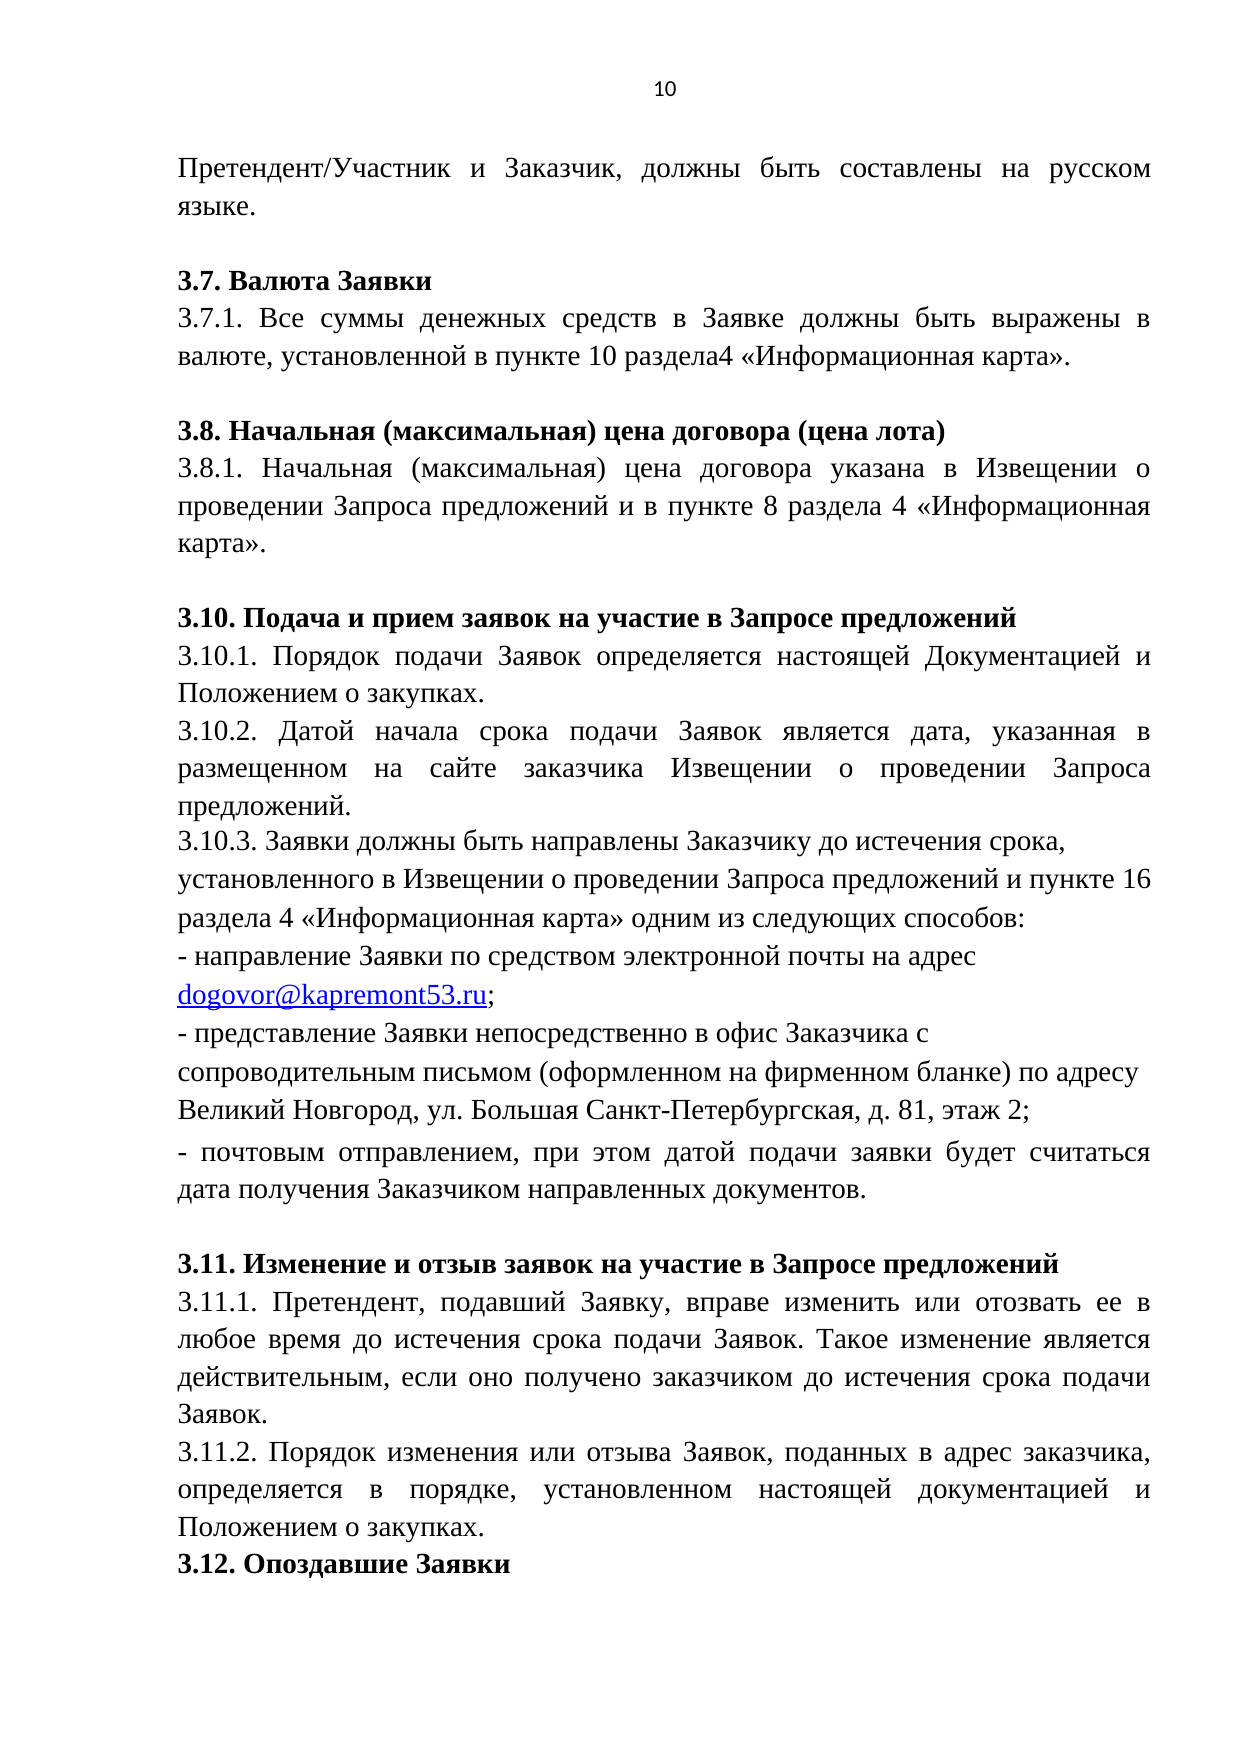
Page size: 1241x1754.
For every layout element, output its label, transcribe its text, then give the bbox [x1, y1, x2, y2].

text 3.7. Валюта Заявки [177, 260, 1152, 298]
text 3.11.1. Претендент, подавший Заявку, вправе изменить или отозвать ее в любое время до истечения срока подачи Заявок. Такое изменение является действительным, если оно получено заказчиком до истечения срока подачи Заявок. [177, 1281, 1152, 1431]
text 3.12. Опоздавшие Заявки [177, 1543, 1152, 1581]
text - почтовым отправлением, при этом датой подачи заявки будет считаться дата получения Заказчиком направленных документов. [177, 1131, 1152, 1206]
text 3.10.3. Заявки должны быть направлены Заказчику до истечения срока, установленного в Извещении о проведении Запроса предложений и пункте 16 раздела 4 «Информационная карта» одним из следующих способов: [177, 823, 1152, 933]
text - представление Заявки непосредственно в офис Заказчика с сопроводительным письмом (оформленном на фирменном бланке) по адресу Великий Новгород, ул. Большая Санкт-Петербургская, д. 81, этаж 2; [177, 1015, 1152, 1126]
text 3.8.1. Начальная (максимальная) цена договора указана в Извещении о проведении Запроса предложений и в пункте 8 раздела 4 «Информационная карта». [177, 448, 1152, 560]
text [177, 148, 1152, 223]
text 3.10. Подача и прием заявок на участие в Запросе предложений [177, 598, 1152, 635]
text 3.8. Начальная (максимальная) цена договора (цена лота) [177, 410, 1152, 448]
text 3.7.1. Все суммы денежных средств в Заявке должны быть выражены в валюте, установленной в пункте 10 раздела4 «Информационная карта». [177, 298, 1152, 373]
text 3.11. Изменение и отзыв заявок на участие в Запросе предложений [177, 1243, 1152, 1281]
text 3.10.2. Датой начала срока подачи Заявок является дата, указанная в размещенном на сайте заказчика Извещении о проведении Запроса предложений. [177, 710, 1152, 823]
text 3.10.1. Порядок подачи Заявок определяется настоящей Документацией и Положением о закупках. [177, 635, 1152, 710]
text - направление Заявки по средством электронной почты на адрес dogovor@kapremont53.ru; [177, 938, 1152, 1010]
text 3.11.2. Порядок изменения или отзыва Заявок, поданных в адрес заказчика, определяется в порядке, установленном настоящей документацией и Положением о закупках. [177, 1431, 1152, 1543]
